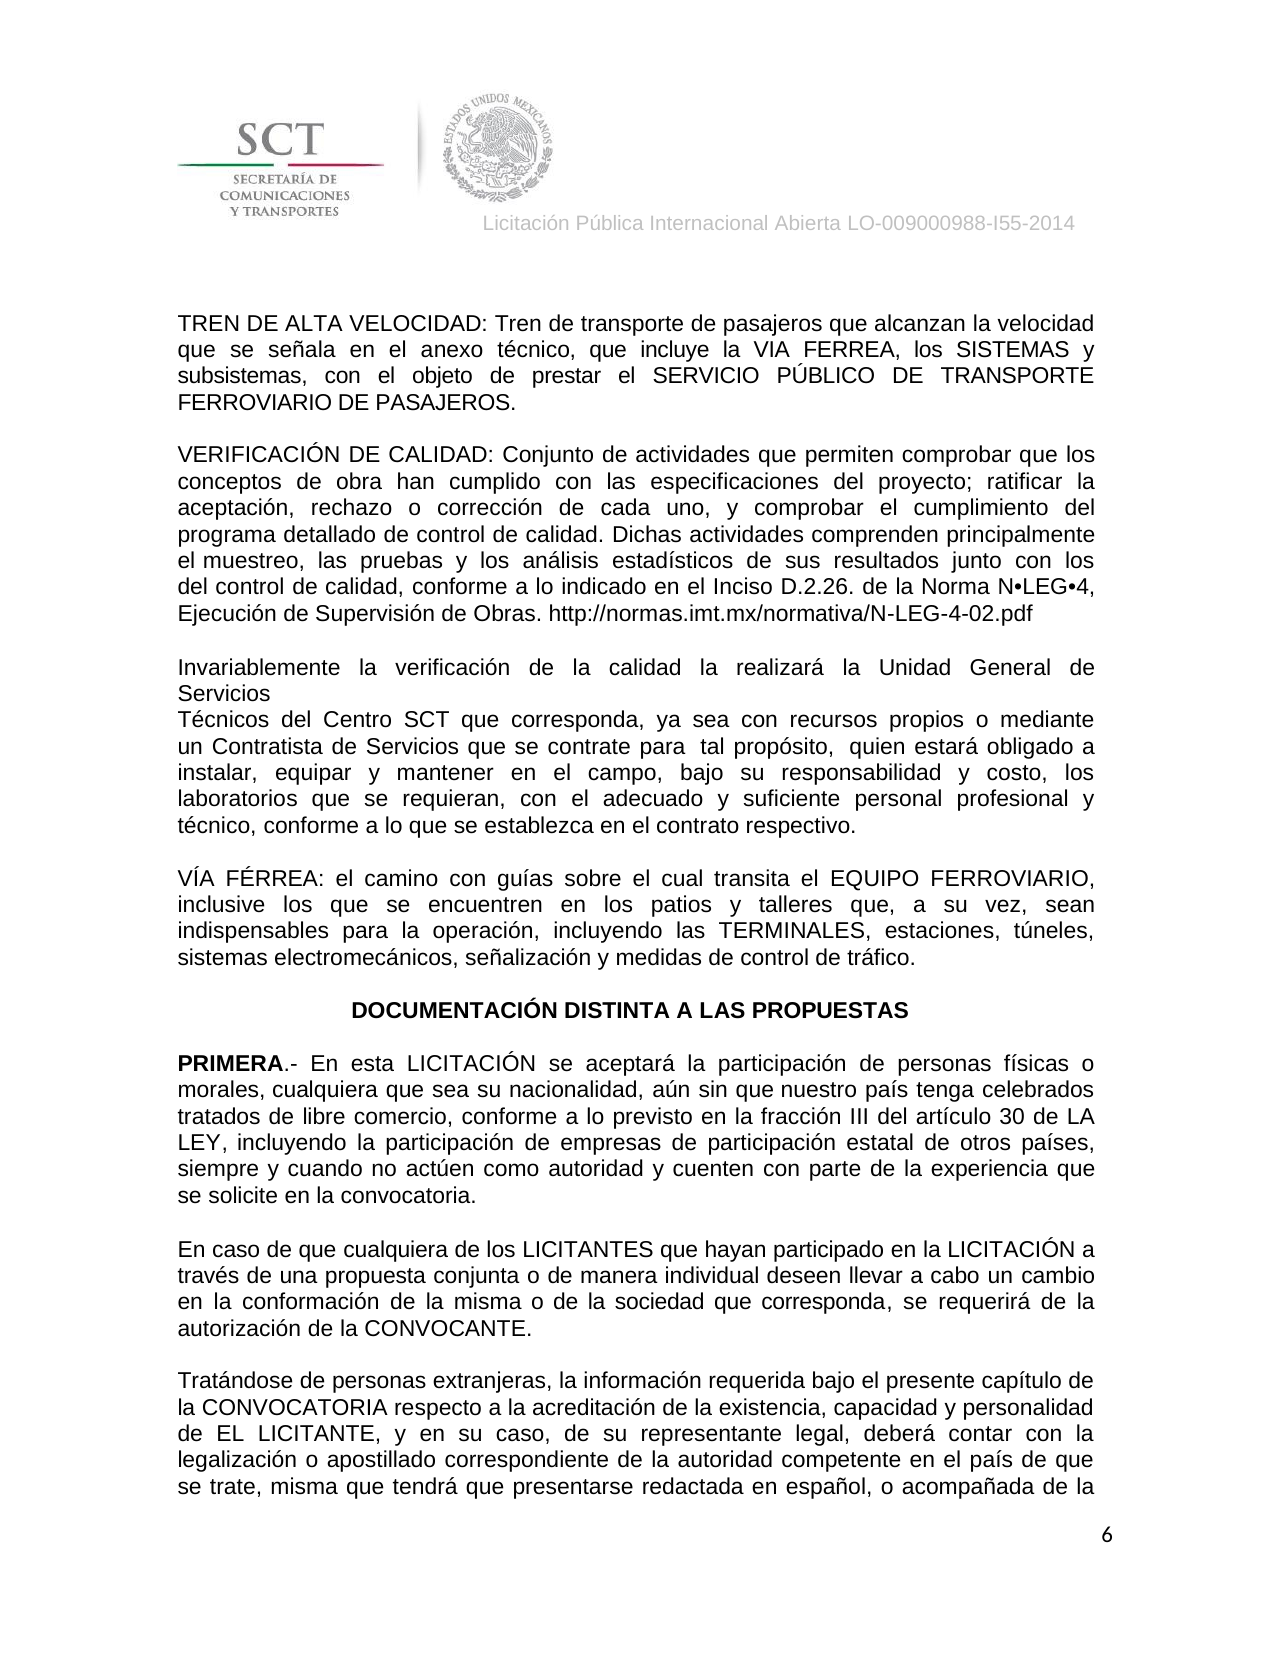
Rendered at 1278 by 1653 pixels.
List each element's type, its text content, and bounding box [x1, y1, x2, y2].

text VÍA FÉRREA: el camino con guías sobre el cual transita el EQUIPO FERROVIARIO, inclusive los que se encuentren en los patios y talleres que, a su vez, sean indispensables para la operación, incluyendo las TERMINALES, estaciones, túneles, sistemas electromecánicos, señalización y medidas de control de tráfico. [177, 864, 1095, 970]
text TREN DE ALTA VELOCIDAD: Tren de transporte de pasajeros que alcanzan la velocidad que se señala en el anexo técnico, que incluye la VIA FERREA, los SISTEMAS y subsistemas, con el objeto de prestar el SERVICIO PÚBLICO DE TRANSPORTE FERROVIARIO DE PASAJEROS. [177, 310, 1095, 415]
text En caso de que cualquiera de los LICITANTES que hayan participado en la LICITACIÓN a través de una propuesta conjunta o de manera individual deseen llevar a cabo un cambio en la conformación de la misma o de la sociedad que corresponda, se requerirá de la autorización de la CONVOCANTE. [177, 1236, 1095, 1341]
text Invariablemente la verificación de la calidad la realizará la Unidad General de Servicios [177, 654, 1095, 706]
text Técnicos del Centro SCT que corresponda, ya sea con recursos propios o mediante un Contratista de Servicios que se contrate para tal propósito, quien estará obligado a instalar, equipar y mantener en el campo, bajo su responsabilidad y costo, los laboratorios que se requieran, con el adecuado y suficiente personal profesional y técnico, conforme a lo que se establezca en el contrato respectivo. [177, 706, 1095, 838]
picture [177, 75, 555, 222]
text DOCUMENTACIÓN DISTINTA A LAS PROPUESTAS [164, 997, 1095, 1023]
text PRIMERA.- En esta LICITACIÓN se aceptará la participación de personas físicas o morales, cualquiera que sea su nacionalidad, aún sin que nuestro país tenga celebrados tratados de libre comercio, conforme a lo previsto en la fracción III del artículo 30 de LA LEY, incluyendo la participación de empresas de participación estatal de otros países, siempre y cuando no actúen como autoridad y cuenten con parte de la experiencia que se solicite en la convocatoria. [177, 1050, 1095, 1208]
text VERIFICACIÓN DE CALIDAD: Conjunto de actividades que permiten comprobar que los conceptos de obra han cumplido con las especificaciones del proyecto; ratificar la aceptación, rechazo o corrección de cada uno, y comprobar el cumplimiento del programa detallado de control de calidad. Dichas actividades comprenden principalmente el muestreo, las pruebas y los análisis estadísticos de sus resultados junto con los del control de calidad, conforme a lo indicado en el Inciso D.2.26. de la Norma N•LEG•4, Ejecución de Supervisión de Obras. http://normas.imt.mx/normativa/N-LEG-4-02.pdf [177, 441, 1095, 626]
